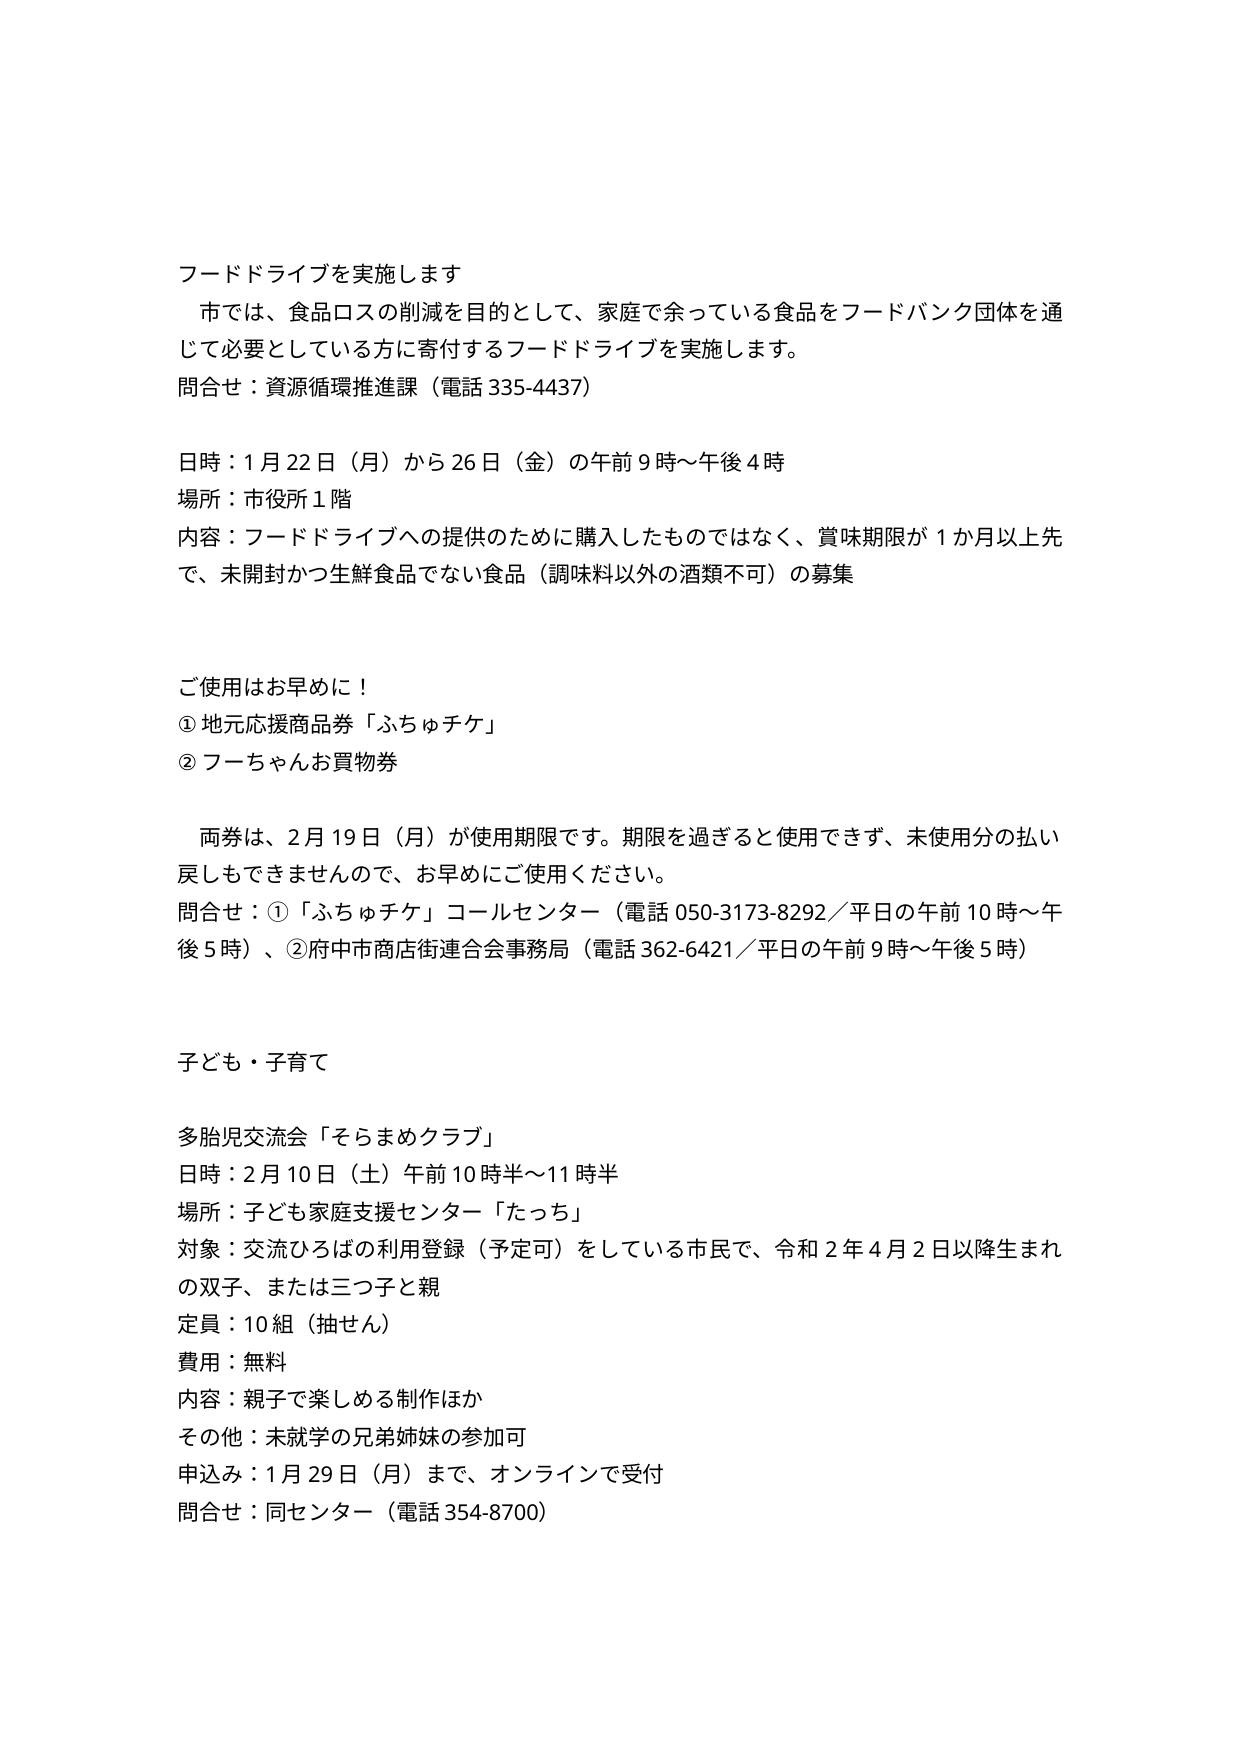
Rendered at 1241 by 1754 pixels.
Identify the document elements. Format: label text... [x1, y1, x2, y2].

text 日時：1月22日（月）から26日（金）の午前9時～午後4時 [177, 442, 1063, 479]
text ①地元応援商品券「ふちゅチケ」 [177, 704, 1063, 742]
text ご使用はお早めに！ [177, 667, 1063, 704]
text 多胎児交流会「そらまめクラブ」 [177, 1117, 1063, 1154]
text 場所：子ども家庭支援センター「たっち」 [177, 1192, 1063, 1229]
text 申込み：1月29日（月）まで、オンラインで受付 [177, 1454, 1063, 1492]
text その他：未就学の兄弟姉妹の参加可 [177, 1417, 1063, 1454]
text 定員：10組（抽せん） [177, 1304, 1063, 1342]
text 場所：市役所１階 [177, 479, 1063, 517]
text 問合せ：①「ふちゅチケ」コールセンター（電話050-3173-8292／平日の午前10時～午後5時）、②府中市商店街連合会事務局（電話362-6421／平日の午前9時～午後5時） [177, 892, 1063, 967]
text フードドライブを実施します [177, 254, 1063, 292]
text ②フーちゃんお買物券 [177, 742, 1063, 779]
text 内容：親子で楽しめる制作ほか [177, 1379, 1063, 1417]
text 内容：フードドライブへの提供のために購入したものではなく、賞味期限が1か月以上先で、未開封かつ生鮮食品でない食品（調味料以外の酒類不可）の募集 [177, 517, 1063, 592]
text 対象：交流ひろばの利用登録（予定可）をしている市民で、令和2年4月2日以降生まれの双子、または三つ子と親 [177, 1229, 1063, 1304]
text 問合せ：資源循環推進課（電話335-4437） [177, 367, 1063, 404]
text 市では、食品ロスの削減を目的として、家庭で余っている食品をフードバンク団体を通じて必要としている方に寄付するフードドライブを実施します。 [177, 292, 1063, 367]
text 費用：無料 [177, 1342, 1063, 1379]
text 問合せ：同センター（電話354-8700） [177, 1492, 1063, 1529]
text 子ども・子育て [177, 1042, 1063, 1079]
text 日時：2月10日（土）午前10時半～11時半 [177, 1154, 1063, 1192]
text 両券は、2月19日（月）が使用期限です。期限を過ぎると使用できず、未使用分の払い戻しもできませんので、お早めにご使用ください。 [177, 817, 1063, 892]
